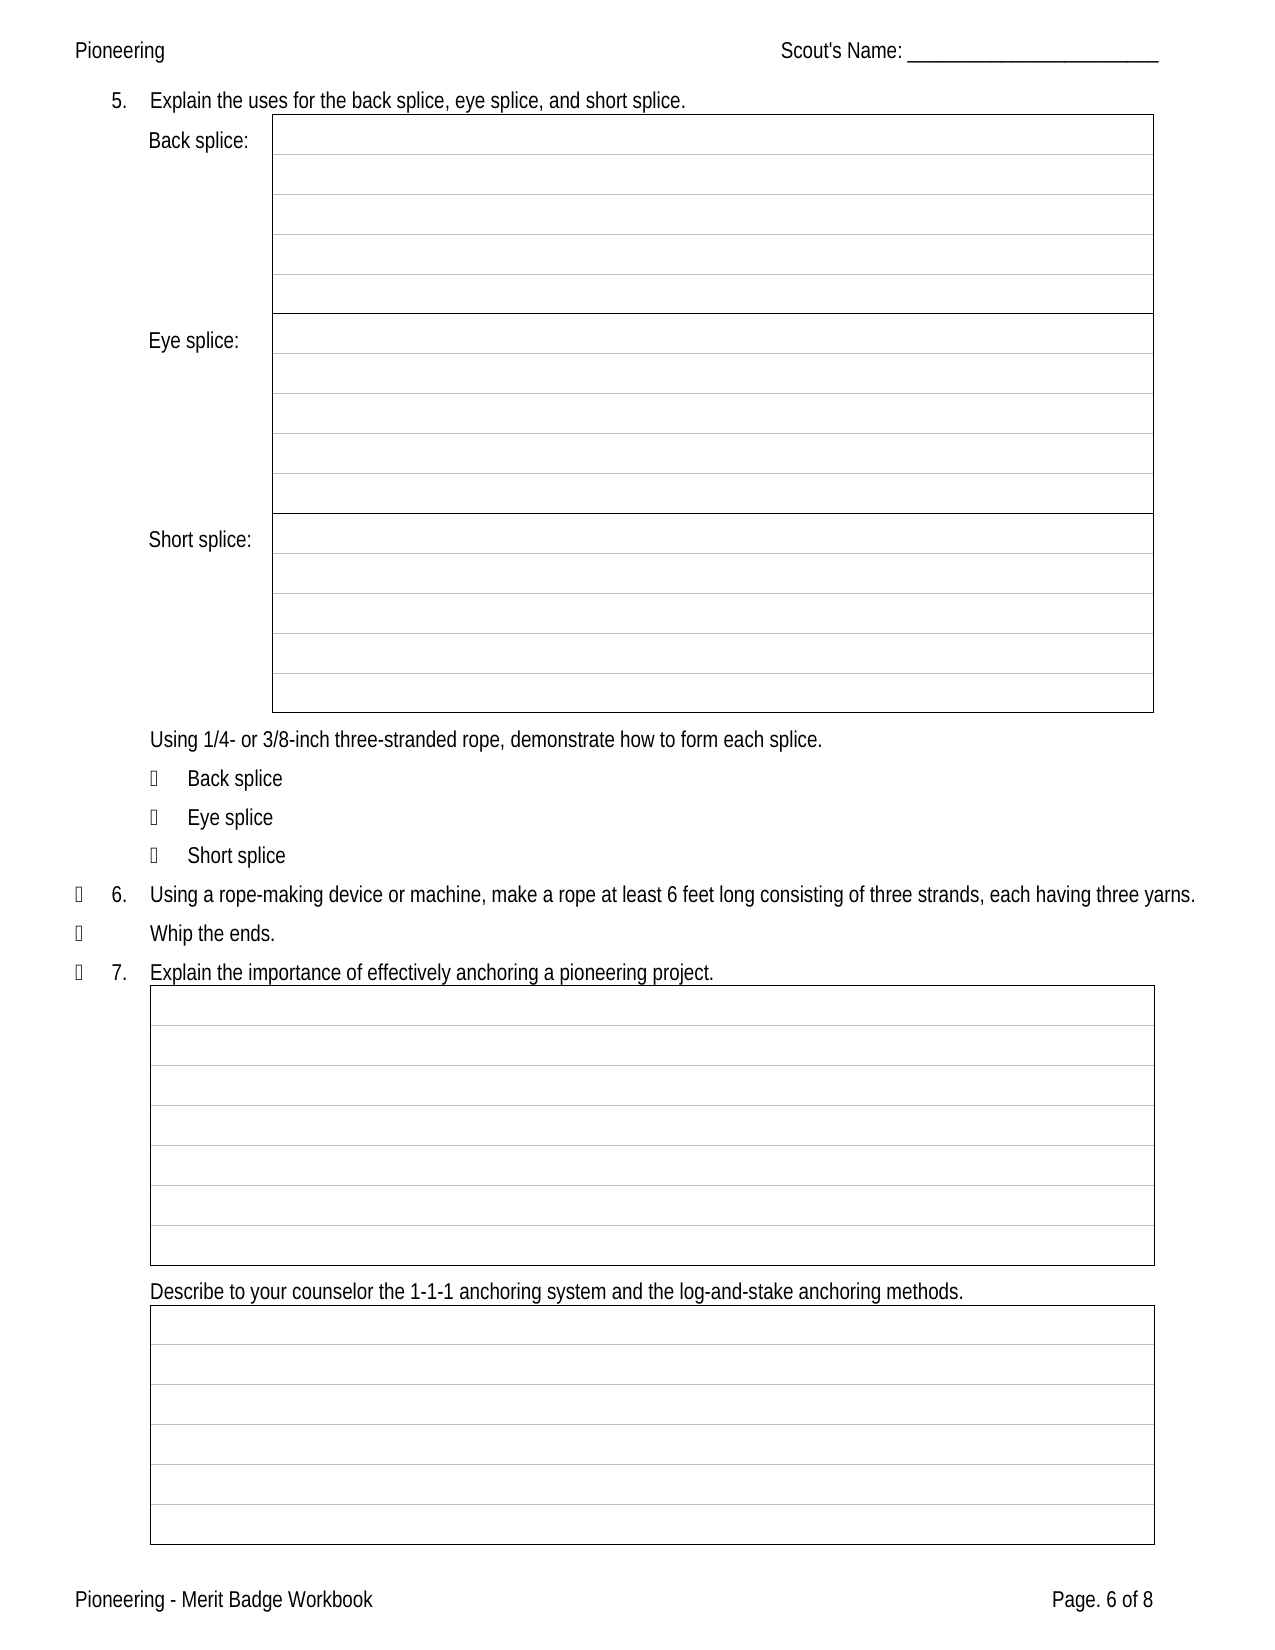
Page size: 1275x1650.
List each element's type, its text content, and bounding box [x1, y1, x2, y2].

table_cell [151, 1345, 1154, 1384]
table_cell [151, 1026, 1154, 1065]
table_cell [273, 314, 1153, 353]
table_cell [273, 474, 1153, 513]
table_cell [151, 1106, 1154, 1145]
table_cell [273, 674, 1153, 712]
table_header [151, 1306, 1154, 1344]
table_cell [151, 1505, 1154, 1544]
table_header Back splice: [137, 114, 272, 313]
table_cell [273, 195, 1153, 233]
table_cell [273, 634, 1153, 672]
table_cell Eye splice: [137, 313, 272, 513]
text Describe to your counselor the 1-1-1 anchoring system and the log-and-stake anchoring methods. [75, 1278, 1200, 1304]
text 7. Explain the importance of effectively anchoring a pioneering project. [75, 959, 1200, 985]
table_cell [151, 1226, 1154, 1264]
table_cell [273, 434, 1153, 473]
table_cell [273, 554, 1153, 593]
table_cell [273, 594, 1153, 632]
table_header [273, 115, 1153, 154]
table_cell [273, 235, 1153, 273]
table_cell [151, 1465, 1154, 1504]
table_cell [273, 354, 1153, 393]
table_cell Short splice: [137, 513, 272, 712]
table_cell [151, 1385, 1154, 1424]
table_cell [273, 275, 1153, 313]
table_cell [151, 1425, 1154, 1464]
table_cell [151, 1146, 1154, 1185]
table_cell [273, 155, 1153, 194]
table_header [151, 986, 1154, 1025]
table_cell [273, 394, 1153, 433]
text Back splice [150, 765, 1200, 791]
table_cell [151, 1066, 1154, 1105]
text Whip the ends. [75, 920, 1200, 946]
text 5. Explain the uses for the back splice, eye splice, and short splice. [75, 87, 1200, 114]
text 6. Using a rope-making device or machine, make a rope at least 6 feet long consisting of three strands, each having three yarns. [75, 881, 1200, 908]
table_cell [151, 1186, 1154, 1225]
text Eye splice [150, 803, 1200, 830]
text Using 1/4- or 3/8-inch three-stranded rope, demonstrate how to form each splice. [150, 726, 1200, 752]
text Short splice [150, 842, 1200, 869]
table_cell [273, 514, 1153, 553]
